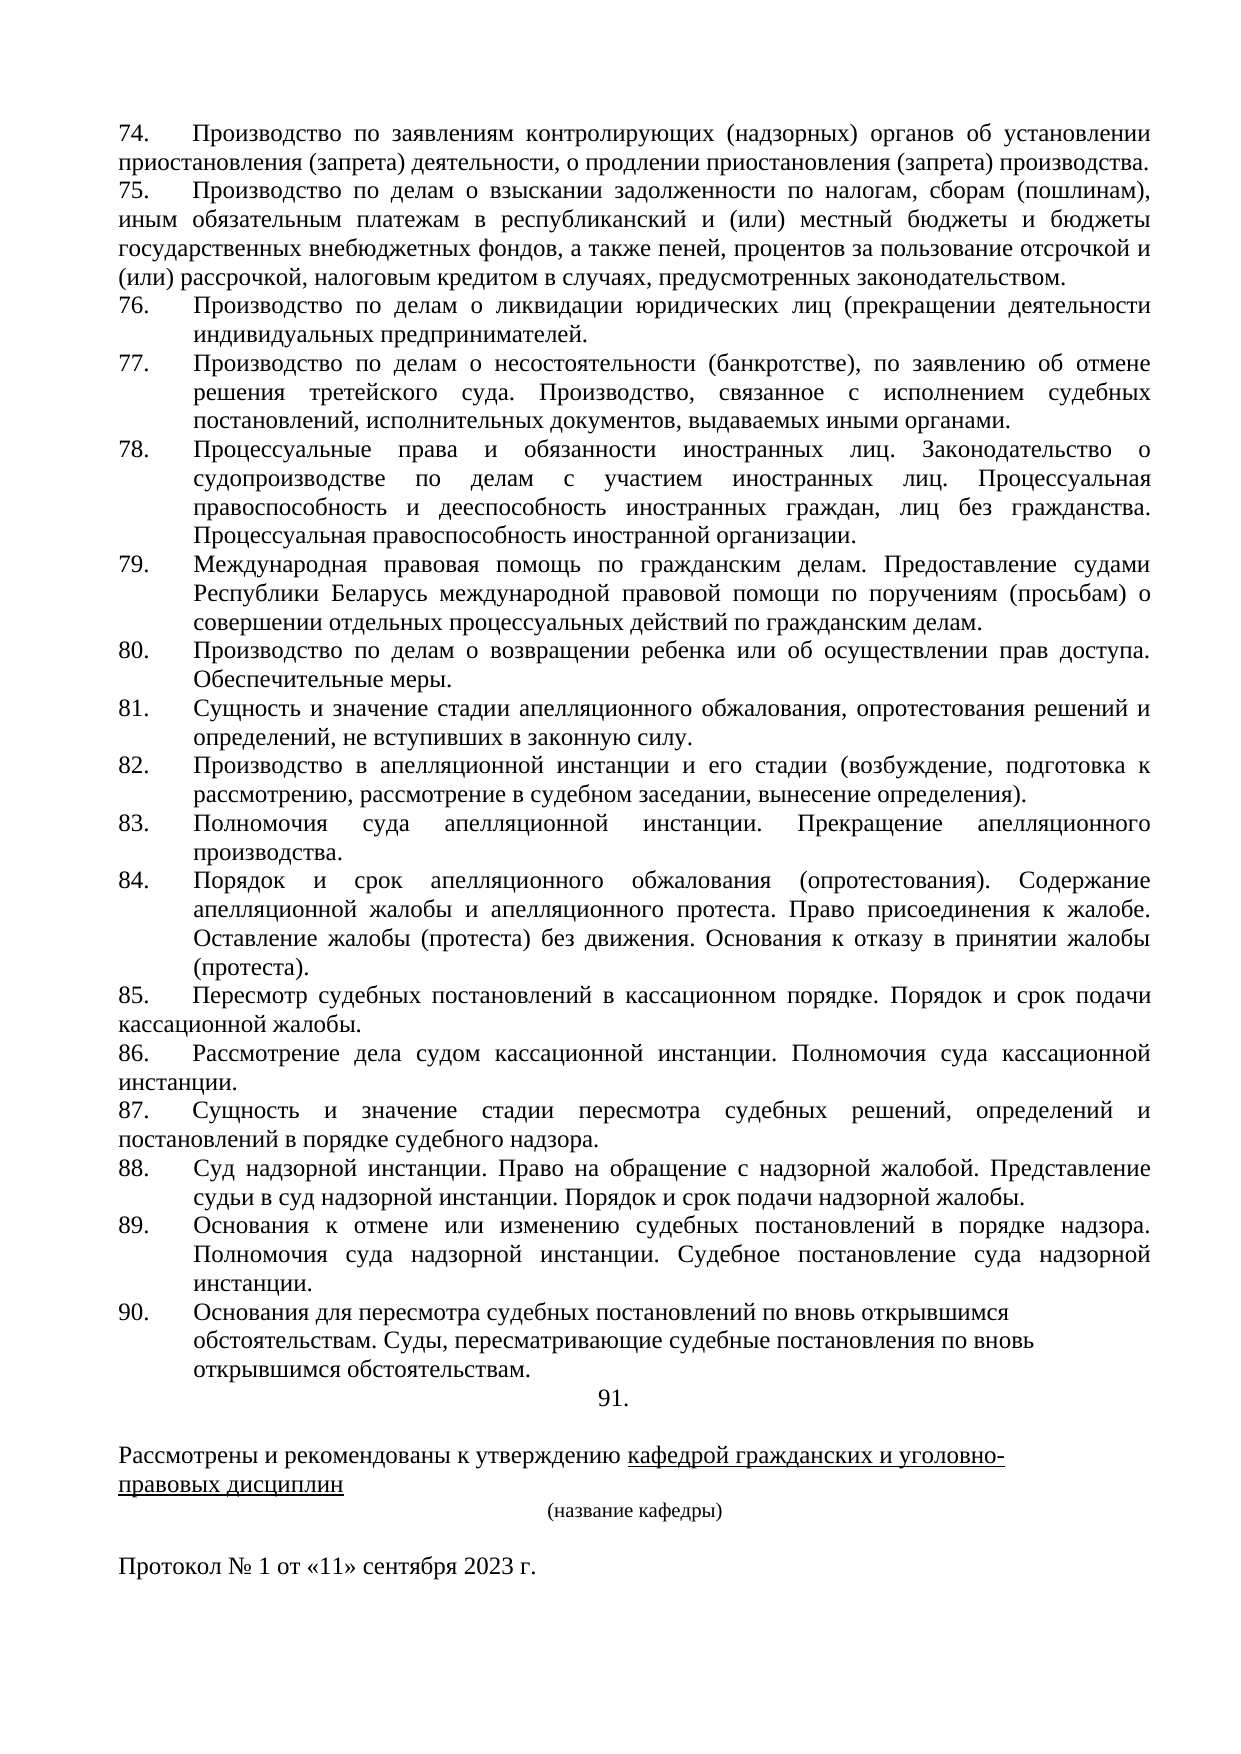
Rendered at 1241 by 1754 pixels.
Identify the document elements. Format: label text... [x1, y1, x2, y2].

list Порядок и срок апелляционного обжалования (опротестования). Содержание апелляционной жалобы и апелляционного протеста. Право присоединения к жалобе. Оставление жалобы (протеста) без движения. Основания к отказу в принятии жалобы (протеста). [118, 866, 1152, 981]
list Производство по заявлениям контролирующих (надзорных) органов об установлении приостановления (запрета) деятельности, о продлении приостановления (запрета) производства. [118, 118, 1152, 176]
list Рассмотрение дела судом кассационной инстанции. Полномочия суда кассационной инстанции. [118, 1038, 1152, 1096]
text (название кафедры) [118, 1498, 1152, 1522]
list Процессуальные права и обязанности иностранных лиц. Законодательство о судопроизводстве по делам с участием иностранных лиц. Процессуальная правоспособность и дееспособность иностранных граждан, лиц без гражданства. Процессуальная правоспособность иностранной организации. [118, 434, 1152, 549]
list Сущность и значение стадии апелляционного обжалования, опротестования решений и определений, не вступивших в законную силу. [118, 693, 1152, 751]
text правовых дисциплин [118, 1469, 1152, 1498]
list Пересмотр судебных постановлений в кассационном порядке. Порядок и срок подачи кассационной жалобы. [118, 981, 1152, 1038]
text Протокол № 1 от «11» сентября 2023 г. [118, 1551, 1152, 1580]
list Сущность и значение стадии пересмотра судебных решений, определений и постановлений в порядке судебного надзора. [118, 1096, 1152, 1153]
list Полномочия суда апелляционной инстанции. Прекращение апелляционного производства. [118, 808, 1152, 866]
list Международная правовая помощь по гражданским делам. Предоставление судами Республики Беларусь международной правовой помощи по поручениям (просьбам) о совершении отдельных процессуальных действий по гражданским делам. [118, 549, 1152, 636]
list Основания к отмене или изменению судебных постановлений в порядке надзора. Полномочия суда надзорной инстанции. Судебное постановление суда надзорной инстанции. [118, 1211, 1152, 1297]
list Производство по делам о несостоятельности (банкротстве), по заявлению об отмене решения третейского суда. Производство, связанное с исполнением судебных постановлений, исполнительных документов, выдаваемых иными органами. [118, 348, 1152, 434]
text Рассмотрены и рекомендованы к утверждению кафедрой гражданских и уголовно- [118, 1441, 1152, 1469]
list Основания для пересмотра судебных постановлений по вновь открывшимся обстоятельствам. Суды, пересматривающие судебные постановления по вновь открывшимся обстоятельствам. [118, 1297, 1152, 1383]
list Производство по делам о ликвидации юридических лиц (прекращении деятельности индивидуальных предпринимателей. [118, 291, 1152, 348]
list Суд надзорной инстанции. Право на обращение с надзорной жалобой. Представление судьи в суд надзорной инстанции. Порядок и срок подачи надзорной жалобы. [118, 1153, 1152, 1211]
list Производство по делам о взыскании задолженности по налогам, сборам (пошлинам), иным обязательным платежам в республиканский и (или) местный бюджеты и бюджеты государственных внебюджетных фондов, а также пеней, процентов за пользование отсрочкой и (или) рассрочкой, налоговым кредитом в случаях, предусмотренных законодательством. [118, 176, 1152, 291]
list Производство по делам о возвращении ребенка или об осуществлении прав доступа. Обеспечительные меры. [118, 636, 1152, 693]
list Производство в апелляционной инстанции и его стадии (возбуждение, подготовка к рассмотрению, рассмотрение в судебном заседании, вынесение определения). [118, 751, 1152, 808]
